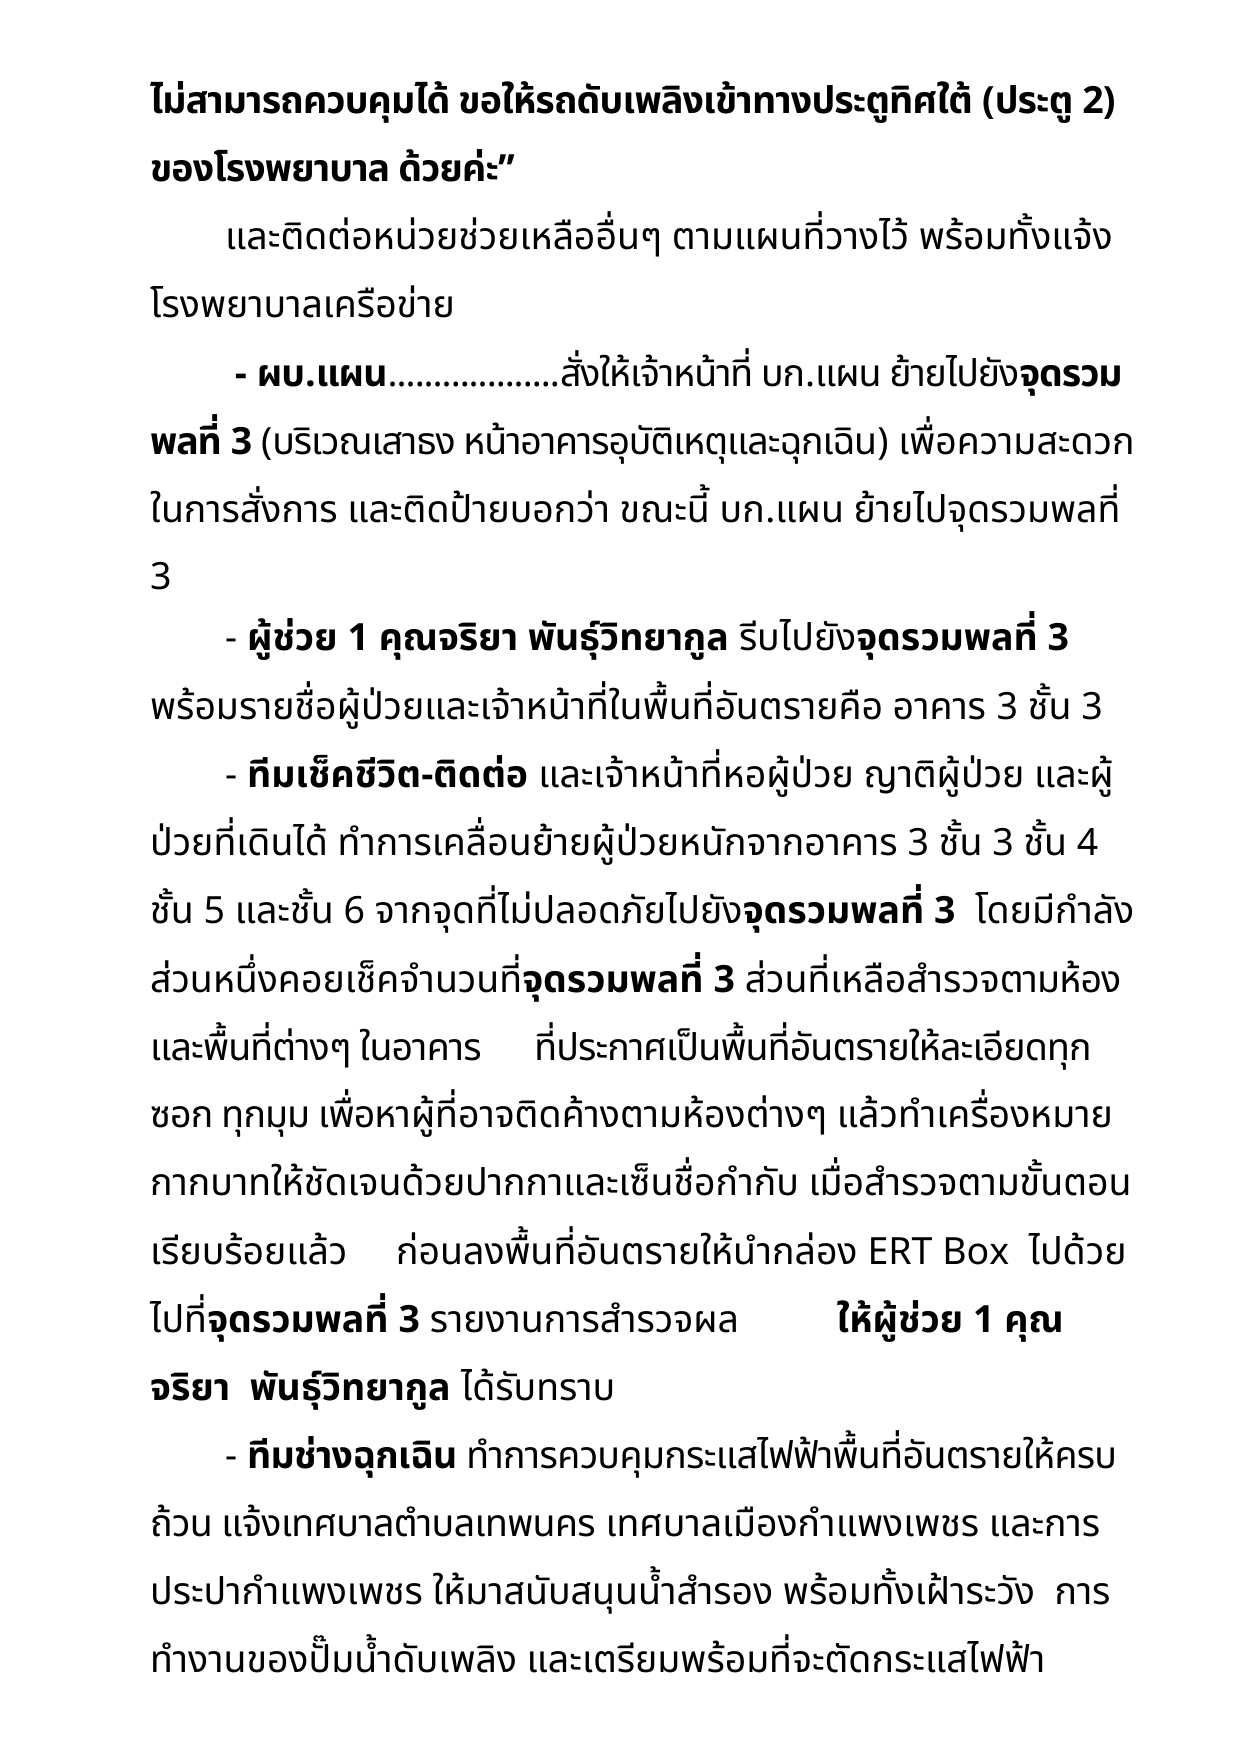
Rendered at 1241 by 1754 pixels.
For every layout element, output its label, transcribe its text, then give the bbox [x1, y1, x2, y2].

text - ทีมเช็คชีวิต-ติดต่อ และเจ้าหน้าที่หอผู้ป่วย ญาติผู้ป่วย และผู้ป่วยที่เดินได้ ทำการเคลื่อนย้ายผู้ป่วยหนักจากอาคาร 3 ชั้น 3 ชั้น 4 ชั้น 5 และชั้น 6 จากจุดที่ไม่ปลอดภัยไปยังจุดรวมพลที่ 3 โดยมีกำลังส่วนหนึ่งคอยเช็คจำนวนที่จุดรวมพลที่ 3 ส่วนที่เหลือสำรวจตามห้องและพื้นที่ต่างๆ ในอาคาร ที่ประกาศเป็นพื้นที่อันตรายให้ละเอียดทุกซอก ทุกมุม เพื่อหาผู้ที่อาจติดค้างตามห้องต่างๆ แล้วทำเครื่องหมายกากบาทให้ชัดเจนด้วยปากกาและเซ็นชื่อกำกับ เมื่อสำรวจตามขั้นตอนเรียบร้อยแล้ว ก่อนลงพื้นที่อันตรายให้นำกล่อง ERT Box ไปด้วย ไปที่จุดรวมพลที่ 3 รายงานการสำรวจผล ให้ผู้ช่วย 1 คุณจริยา พันธุ์วิทยากูล ได้รับทราบ [150, 747, 1137, 1417]
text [150, 1428, 1137, 1689]
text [150, 74, 1137, 199]
text และติดต่อหน่วยช่วยเหลืออื่นๆ ตามแผนที่วางไว้ พร้อมทั้งแจ้งโรงพยาบาลเครือข่าย [150, 210, 1137, 334]
text - ผบ.แผน...................สั่งให้เจ้าหน้าที่ บก.แผน ย้ายไปยังจุดรวมพลที่ 3 (บริเวณเสาธง หน้าอาคารอุบัติเหตุและฉุกเฉิน) เพื่อความสะดวกในการสั่งการ และติดป้ายบอกว่า ขณะนี้ บก.แผน ย้ายไปจุดรวมพลที่ 3 [150, 346, 1137, 601]
text - ผู้ช่วย 1 คุณจริยา พันธุ์วิทยากูล รีบไปยังจุดรวมพลที่ 3 พร้อมรายชื่อผู้ป่วยและเจ้าหน้าที่ในพื้นที่อันตรายคือ อาคาร 3 ชั้น 3 [150, 611, 1137, 736]
